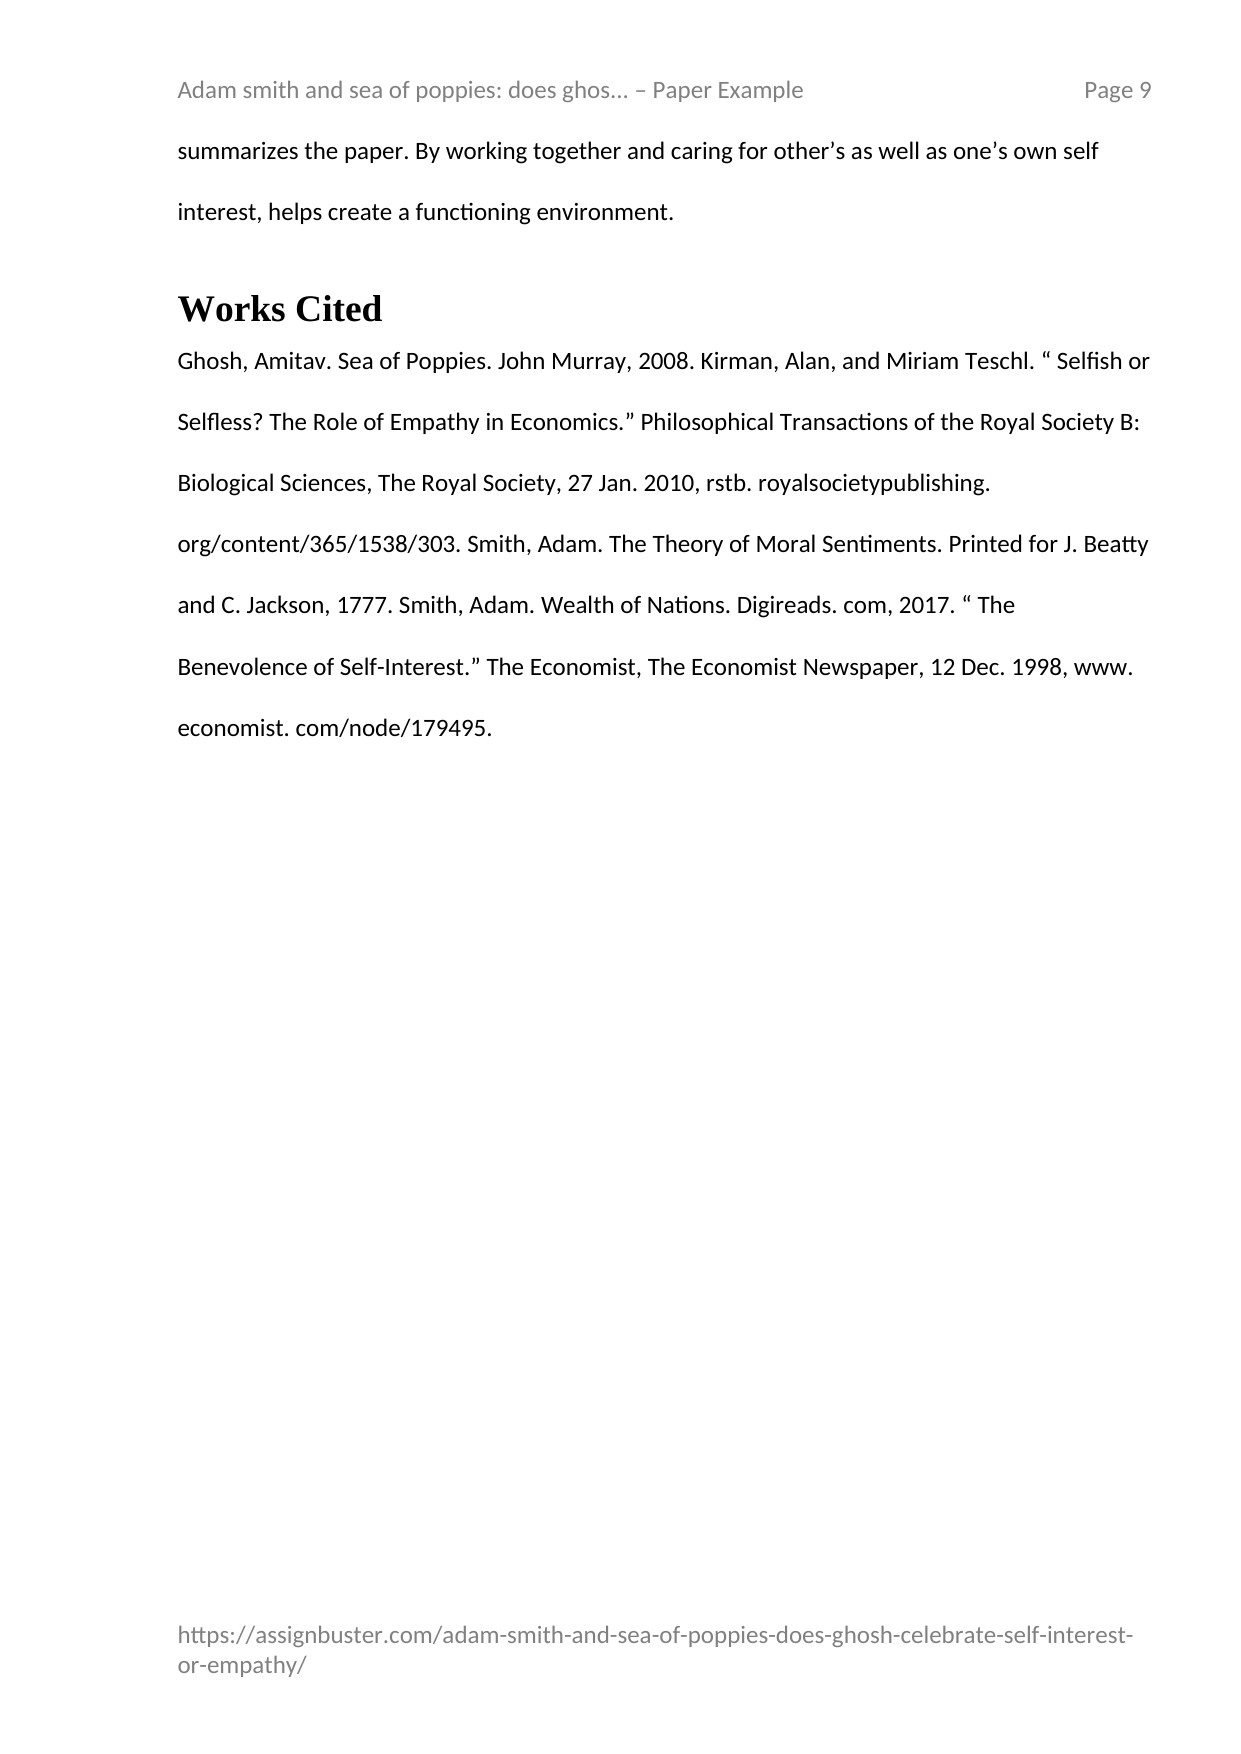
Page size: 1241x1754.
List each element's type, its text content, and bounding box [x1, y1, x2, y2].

text Ghosh, Amitav. Sea of Poppies. John Murray, 2008. Kirman, Alan, and Miriam Teschl. “ Selfish or Selfless? The Role of Empathy in Economics.” Philosophical Transactions of the Royal Society B: Biological Sciences, The Royal Society, 27 Jan. 2010, rstb. royalsocietypublishing. org/content/365/1538/303. Smith, Adam. The Theory of Moral Sentiments. Printed for J. Beatty and C. Jackson, 1777. Smith, Adam. Wealth of Nations. Digireads. com, 2017. “ The Benevolence of Self-Interest.” The Economist, The Economist Newspaper, 12 Dec. 1998, www. economist. com/node/179495. [177, 345, 1152, 742]
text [177, 135, 1152, 226]
subtitle Works Cited [177, 286, 1152, 329]
